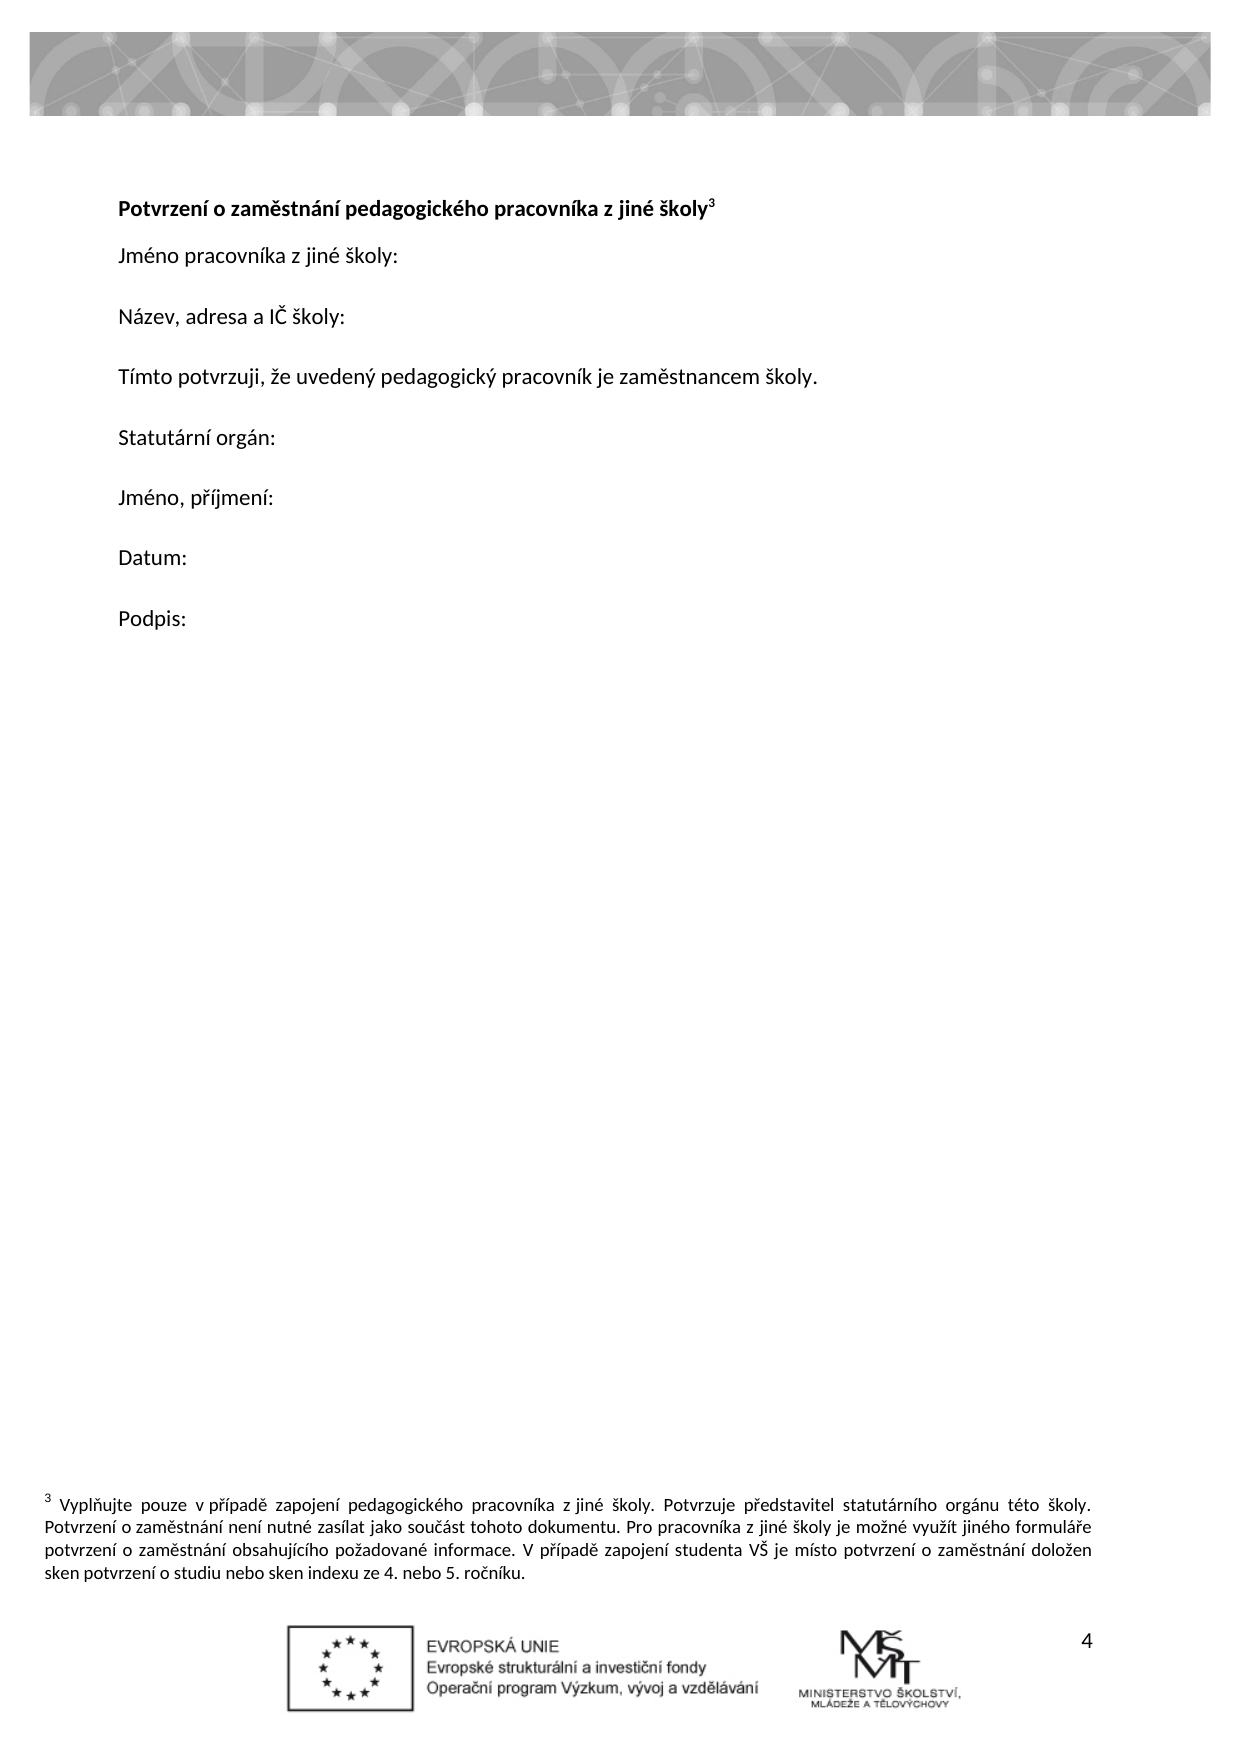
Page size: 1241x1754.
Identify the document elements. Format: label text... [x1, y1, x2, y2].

text Statutární orgán: [118, 423, 1092, 451]
text Potvrzení o zaměstnání pedagogického pracovníka z jiné školy [118, 194, 1092, 223]
text Jméno, příjmení: [118, 483, 1092, 511]
text Jméno pracovníka z jiné školy: [118, 241, 1092, 269]
text Název, adresa a IČ školy: [118, 302, 1092, 330]
text Podpis: [118, 604, 1092, 632]
picture [242, 1584, 998, 1754]
text Datum: [118, 543, 1092, 572]
text Tímto potvrzuji, že uvedený pedagogický pracovník je zaměstnancem školy. [118, 362, 1092, 390]
